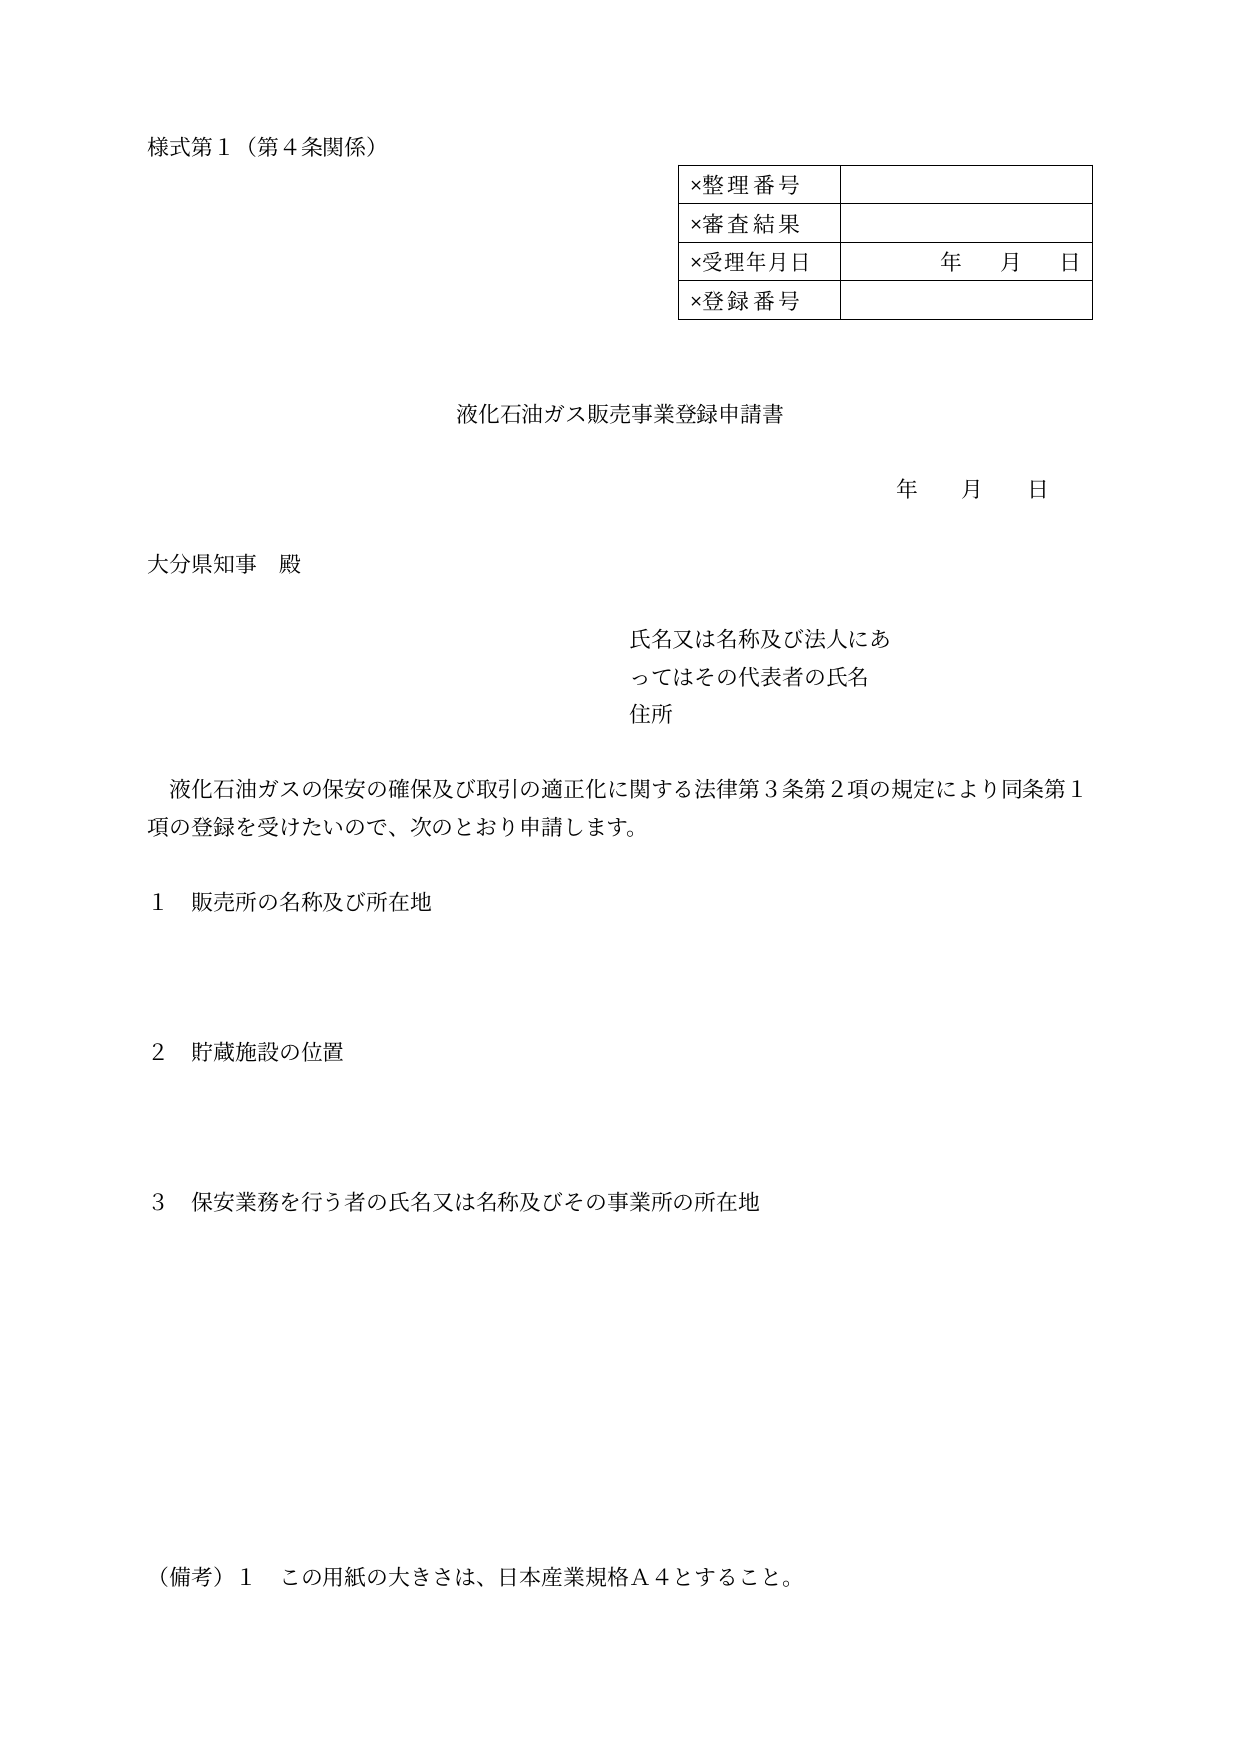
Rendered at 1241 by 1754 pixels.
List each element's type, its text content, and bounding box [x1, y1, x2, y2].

text 氏名又は名称及び法人にあ [629, 620, 1092, 657]
text ３ 保安業務を行う者の氏名又は名称及びその事業所の所在地 [148, 1182, 1092, 1220]
text ２ 貯蔵施設の位置 [148, 1032, 1092, 1070]
text 住所 [629, 695, 1092, 732]
table_cell [841, 281, 1092, 319]
table_cell ×審査結果 [679, 204, 840, 242]
text 液化石油ガスの保安の確保及び取引の適正化に関する法律第３条第２項の規定により同条第１項の登録を受けたいので、次のとおり申請します。 [148, 770, 1092, 845]
text 様式第１（第４条関係） [148, 127, 1092, 164]
table_header ×整理番号 [679, 166, 840, 203]
table_cell ×受理年月日 [679, 243, 840, 280]
text （備考）１ この用紙の大きさは、日本産業規格Ａ４とすること。 [148, 1557, 1092, 1595]
table_cell [841, 204, 1092, 242]
text 年 月 日 [148, 470, 1049, 507]
text １ 販売所の名称及び所在地 [148, 882, 1092, 920]
text 大分県知事 殿 [148, 545, 1092, 582]
table_header [841, 166, 1092, 203]
table_cell ×登録番号 [679, 281, 840, 319]
table_cell 年 月 日 [841, 243, 1092, 280]
text 液化石油ガス販売事業登録申請書 [148, 395, 1092, 432]
text ってはその代表者の氏名 [629, 657, 1092, 695]
